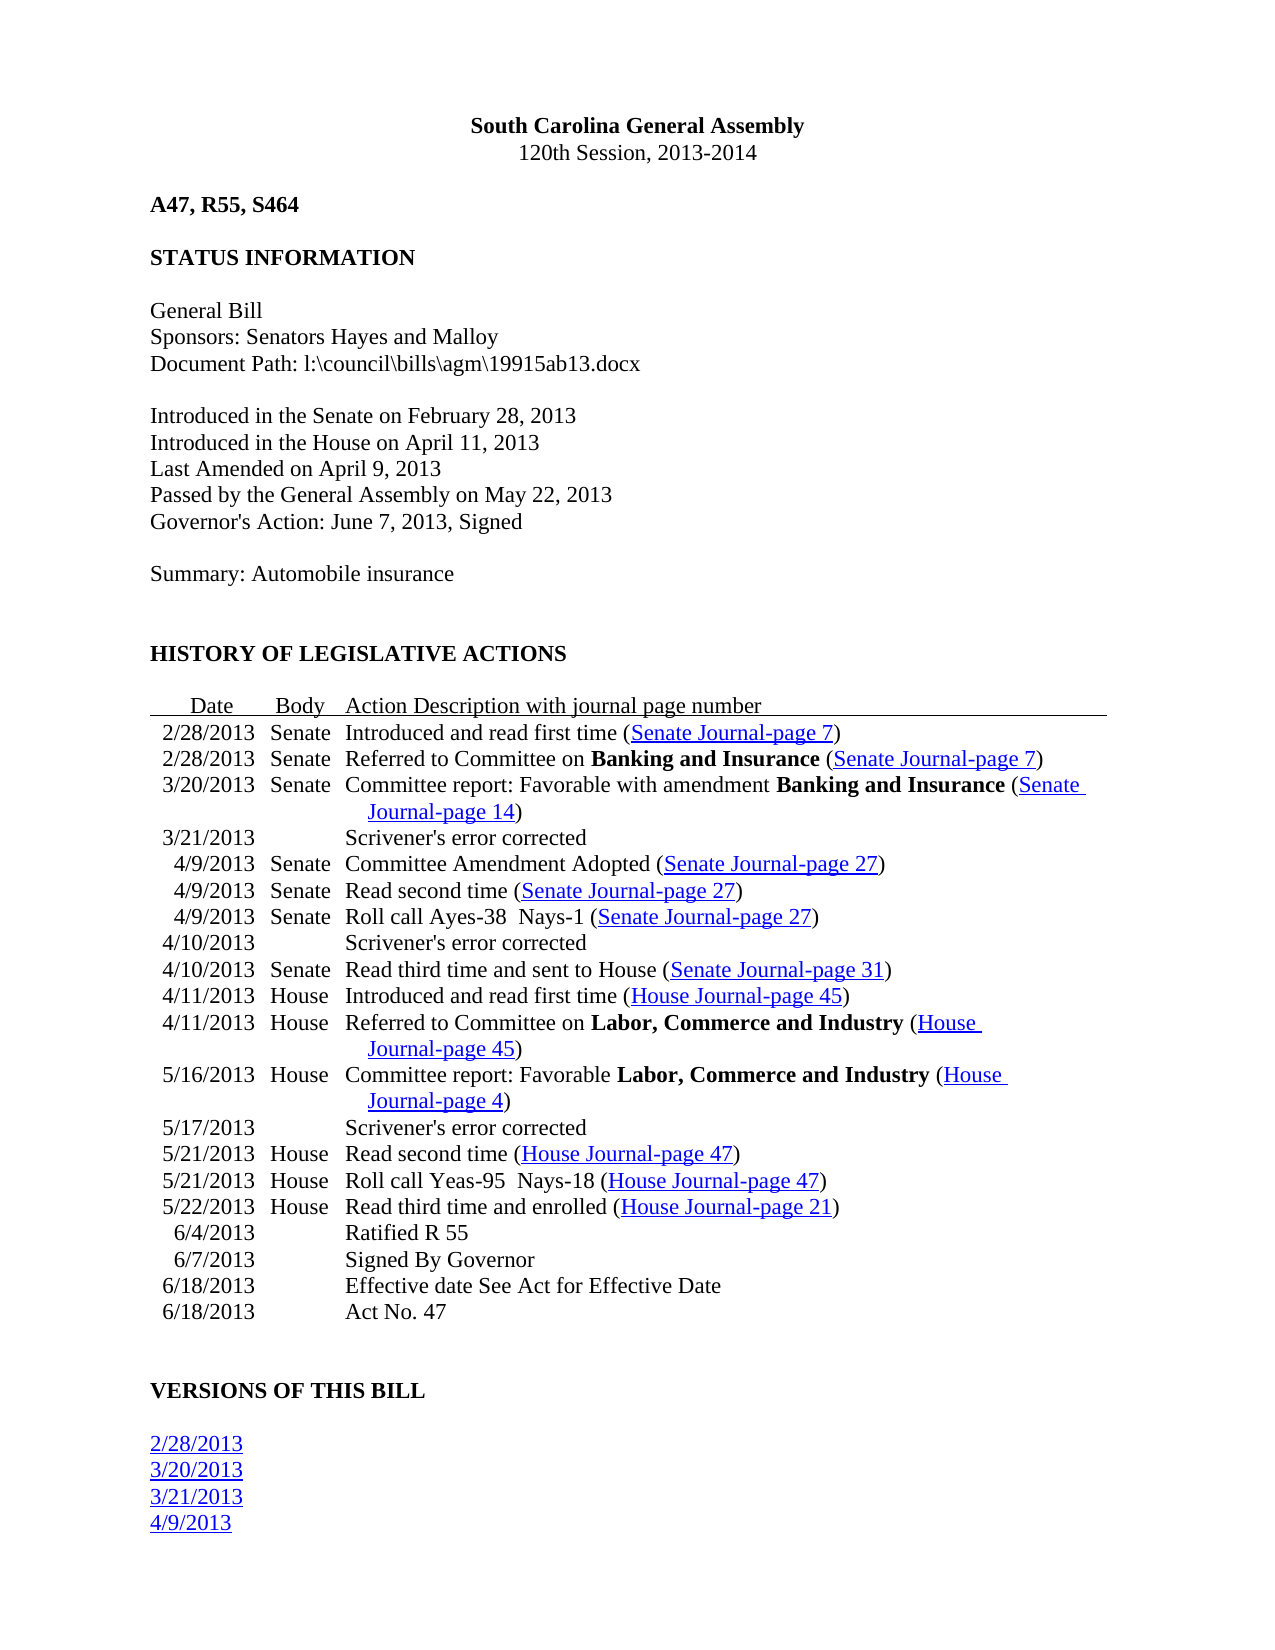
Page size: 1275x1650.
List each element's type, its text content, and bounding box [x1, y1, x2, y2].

text 4/10/2013 Scrivener's error corrected [150, 929, 1125, 956]
text 3/21/2013 Scrivener's error corrected [150, 824, 1125, 850]
text 5/21/2013 House Read second time (House Journal-page 47) [150, 1140, 1125, 1167]
text Passed by the General Assembly on May 22, 2013 [150, 481, 1125, 508]
text 4/11/2013 House Introduced and read first time (House Journal-page 45) [150, 982, 1125, 1008]
text 5/16/2013 House Committee report: Favorable Labor, Commerce and Industry (House Journal-page 4) [150, 1061, 1125, 1114]
text South Carolina General Assembly [150, 112, 1125, 139]
text General Bill [150, 297, 1125, 323]
text Sponsors: Senators Hayes and Malloy [150, 323, 1125, 350]
text 6/18/2013 Act No. 47 [150, 1298, 1125, 1325]
text 2/28/2013 Senate Referred to Committee on Banking and Insurance (Senate Journal-page 7) [150, 745, 1125, 771]
text 4/9/2013 Senate Read second time (Senate Journal-page 27) [150, 877, 1125, 903]
text 2/28/2013 [150, 1430, 1125, 1457]
text 120th Session, 2013-2014 [150, 139, 1125, 165]
text 5/21/2013 House Roll call Yeas-95 Nays-18 (House Journal-page 47) [150, 1167, 1125, 1193]
text A47, R55, S464 [150, 192, 1125, 218]
text 4/10/2013 Senate Read third time and sent to House (Senate Journal-page 31) [150, 956, 1125, 982]
text 4/9/2013 Senate Roll call Ayes-38 Nays-1 (Senate Journal-page 27) [150, 903, 1125, 929]
text 3/20/2013 Senate Committee report: Favorable with amendment Banking and Insurance (Senate Journal-page 14) [150, 771, 1125, 824]
text Introduced in the House on April 11, 2013 [150, 429, 1125, 455]
text 6/18/2013 Effective date See Act for Effective Date [150, 1272, 1125, 1298]
text 3/21/2013 [150, 1483, 1125, 1509]
text STATUS INFORMATION [150, 244, 1125, 271]
text Last Amended on April 9, 2013 [150, 455, 1125, 481]
text 6/7/2013 Signed By Governor [150, 1246, 1125, 1272]
text 2/28/2013 Senate Introduced and read first time (Senate Journal-page 7) [150, 719, 1125, 745]
text Introduced in the Senate on February 28, 2013 [150, 402, 1125, 429]
text 3/20/2013 [150, 1457, 1125, 1483]
text Governor's Action: June 7, 2013, Signed [150, 508, 1125, 534]
text 5/22/2013 House Read third time and enrolled (House Journal-page 21) [150, 1193, 1125, 1219]
text 4/9/2013 Senate Committee Amendment Adopted (Senate Journal-page 27) [150, 850, 1125, 877]
text 4/9/2013 [150, 1509, 1125, 1536]
text 4/11/2013 House Referred to Committee on Labor, Commerce and Industry (House Journal-page 45) [150, 1008, 1125, 1061]
text Summary: Automobile insurance [150, 561, 1125, 587]
text 6/4/2013 Ratified R 55 [150, 1219, 1125, 1246]
text VERSIONS OF THIS BILL [150, 1377, 1125, 1404]
text Date Body Action Description with journal page number [150, 692, 1125, 719]
text Document Path: l:\council\bills\agm\19915ab13.docx [150, 350, 1125, 376]
text 5/17/2013 Scrivener's error corrected [150, 1114, 1125, 1140]
text HISTORY OF LEGISLATIVE ACTIONS [150, 639, 1125, 666]
